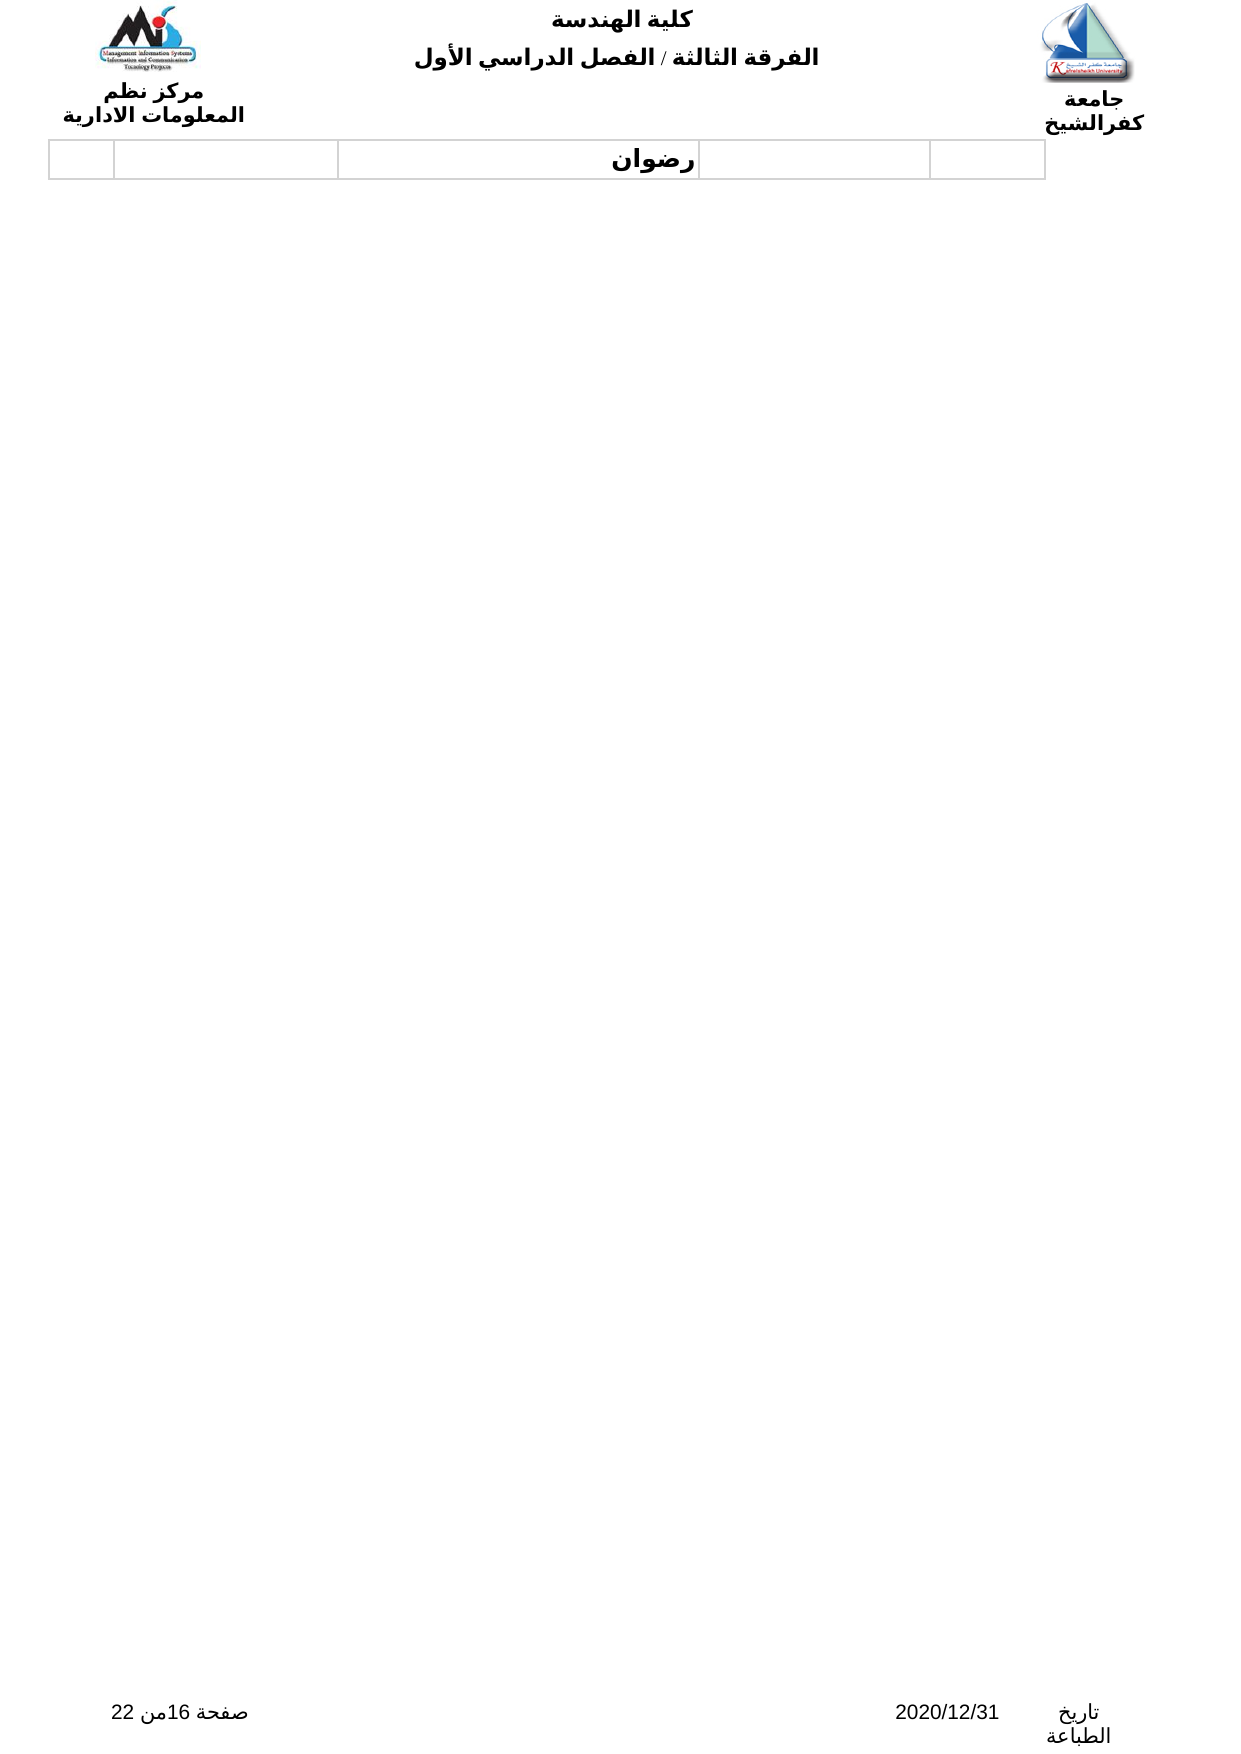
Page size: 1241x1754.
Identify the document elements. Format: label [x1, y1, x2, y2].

table_header [49, 139, 1172, 181]
picture [1036, 0, 1136, 83]
picture [95, 0, 201, 72]
